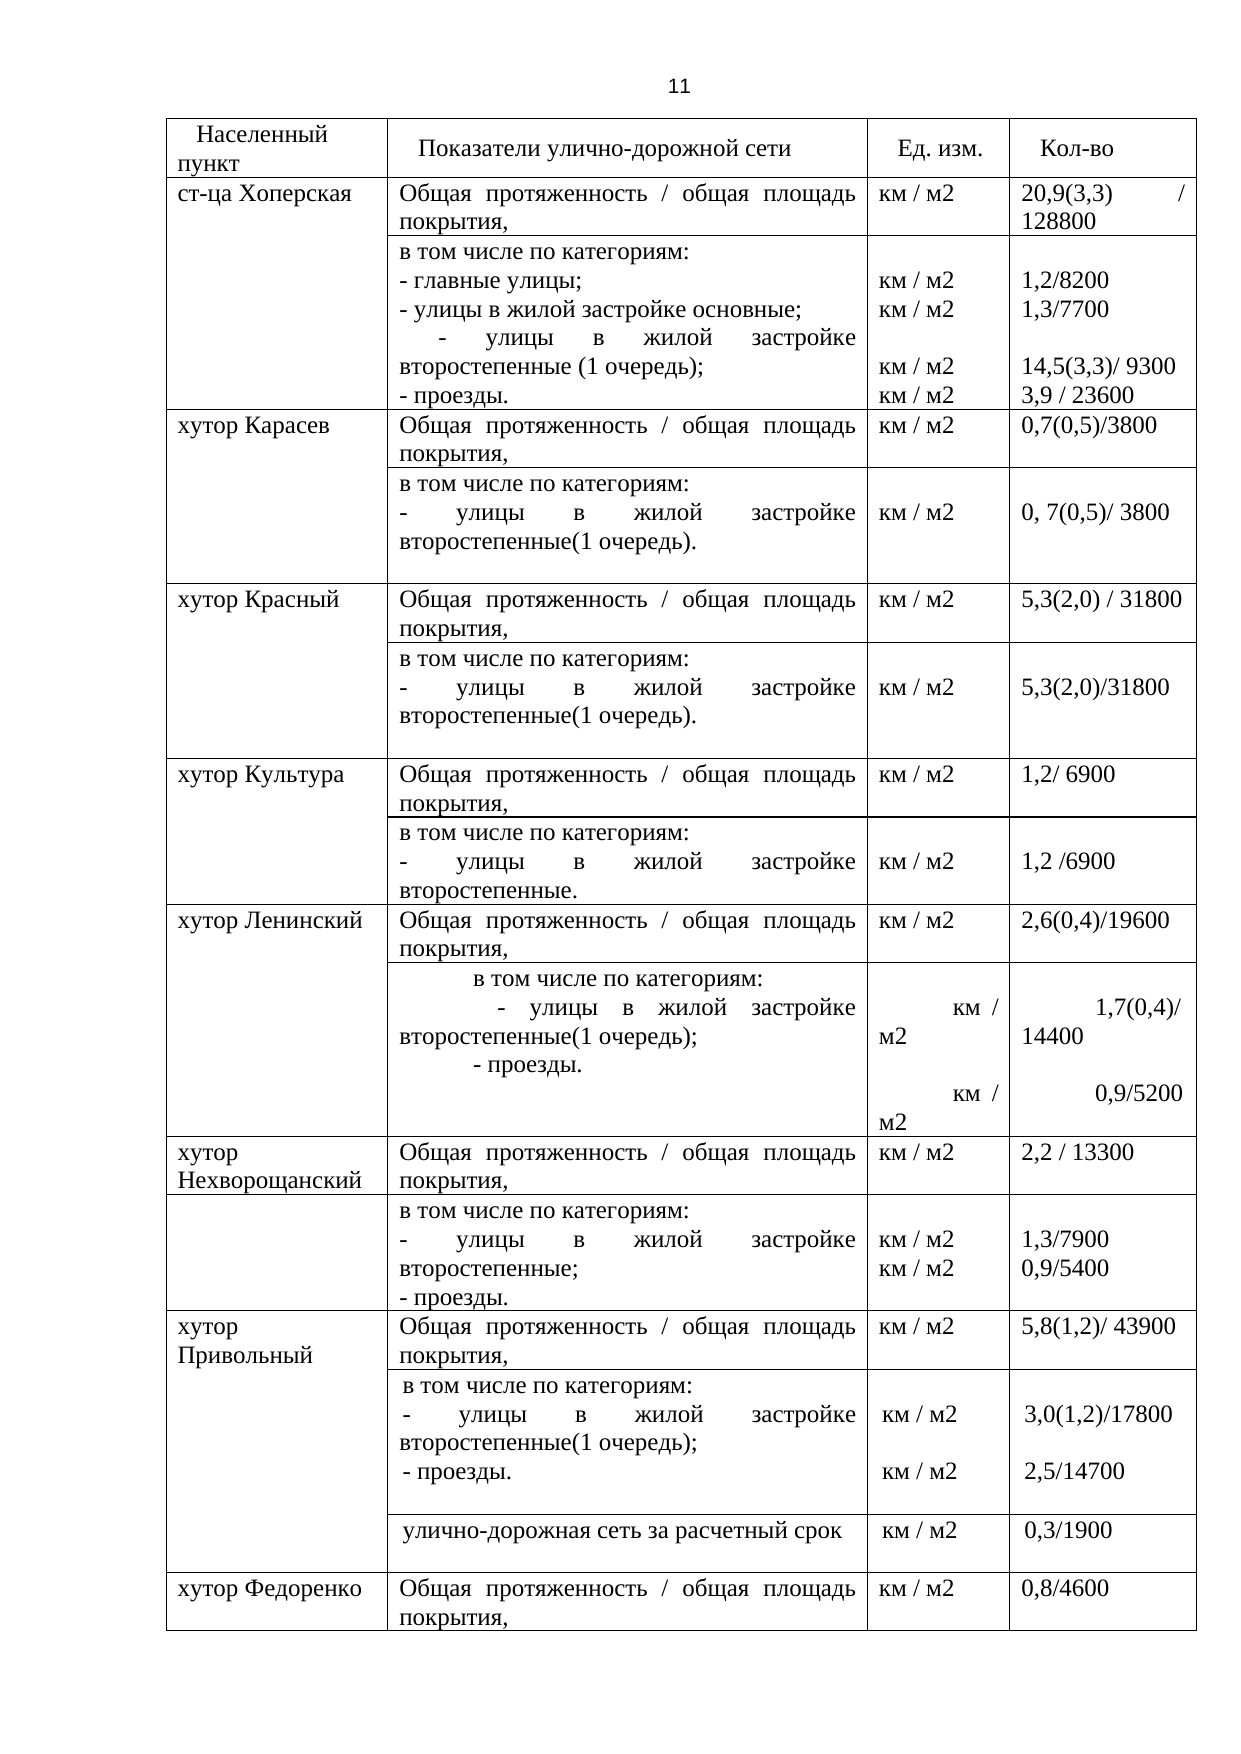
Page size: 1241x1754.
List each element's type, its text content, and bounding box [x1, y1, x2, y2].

table_cell 1,2/8200 1,3/7700 14,5(3,3)/ 9300 3,9 / 23600 [1010, 236, 1196, 409]
table_cell км / м2 [868, 1137, 1009, 1194]
table_cell [167, 1195, 387, 1310]
table_cell км / м2 км / м2 км / м2 км / м2 [868, 236, 1009, 409]
table_cell хутор Федоренко [167, 1573, 387, 1630]
table_cell 0, 7(0,5)/ 3800 [1010, 468, 1196, 583]
table_cell Общая протяженность / общая площадь покрытия, [388, 1573, 867, 1630]
table_cell 1,2 /6900 [1010, 818, 1196, 904]
table_cell км / м2 км / м2 [868, 963, 1009, 1136]
table_cell км / м2 [868, 905, 1009, 962]
table_cell 2,6(0,4)/19600 [1010, 905, 1196, 962]
table_cell улично-дорожная сеть за расчетный срок [388, 1515, 867, 1572]
table_cell Общая протяженность / общая площадь покрытия, [388, 410, 867, 467]
table_cell 0,3/1900 [1010, 1515, 1196, 1572]
table_cell Общая протяженность / общая площадь покрытия, [388, 759, 867, 816]
table_cell км / м2 [868, 1515, 1009, 1572]
table_cell в том числе по категориям: - улицы в жилой застройке второстепенные(1 очередь); - проезды. [388, 963, 867, 1136]
table_header Ед. изм. [868, 119, 1009, 177]
table_cell в том числе по категориям: - улицы в жилой застройке второстепенные(1 очередь); - проезды. [388, 1370, 867, 1514]
table_header Показатели улично-дорожной сети [388, 119, 867, 177]
table_cell в том числе по категориям: - улицы в жилой застройке второстепенные; - проезды. [388, 1195, 867, 1310]
table_cell Общая протяженность / общая площадь покрытия, [388, 178, 867, 235]
table_cell км / м2 [868, 468, 1009, 583]
table_cell км / м2 [868, 1573, 1009, 1630]
table_header Кол-во [1010, 119, 1196, 177]
table_cell 0,7(0,5)/3800 [1010, 410, 1196, 467]
table_cell хутор Культура [167, 759, 387, 904]
table_cell км / м2 км / м2 [868, 1370, 1009, 1514]
table_cell в том числе по категориям: - улицы в жилой застройке второстепенные. [388, 818, 867, 904]
table_cell 3,0(1,2)/17800 2,5/14700 [1010, 1370, 1196, 1514]
table_cell 5,3(2,0)/31800 [1010, 643, 1196, 758]
table_header Населенный пункт [167, 119, 387, 177]
table_cell хутор Ленинский [167, 905, 387, 1136]
table_cell 5,8(1,2)/ 43900 [1010, 1311, 1196, 1369]
table_cell Общая протяженность / общая площадь покрытия, [388, 1311, 867, 1369]
table_cell км / м2 [868, 643, 1009, 758]
table_cell км / м2 км / м2 [868, 1195, 1009, 1310]
table_cell Общая протяженность / общая площадь покрытия, [388, 584, 867, 642]
table_cell км / м2 [868, 759, 1009, 816]
table_cell 2,2 / 13300 [1010, 1137, 1196, 1194]
table_cell 1,3/7900 0,9/5400 [1010, 1195, 1196, 1310]
table_cell 1,7(0,4)/14400 0,9/5200 [1010, 963, 1196, 1136]
table_cell Общая протяженность / общая площадь покрытия, [388, 1137, 867, 1194]
table_cell 5,3(2,0) / 31800 [1010, 584, 1196, 642]
table_cell хутор Нехворощанский [167, 1137, 387, 1194]
table_cell км / м2 [868, 410, 1009, 467]
table_cell км / м2 [868, 1311, 1009, 1369]
table_cell хутор Красный [167, 584, 387, 758]
table_cell ст-ца Хоперская [167, 178, 387, 409]
table_cell км / м2 [868, 178, 1009, 235]
table_cell 1,2/ 6900 [1010, 759, 1196, 816]
table_cell хутор Карасев [167, 410, 387, 583]
table_cell в том числе по категориям: - главные улицы; - улицы в жилой застройке основные; - улицы в жилой застройке второстепенные (1 очередь); - проезды. [388, 236, 867, 409]
table_cell хутор Привольный [167, 1311, 387, 1572]
table_cell км / м2 [868, 818, 1009, 904]
table_cell в том числе по категориям: - улицы в жилой застройке второстепенные(1 очередь). [388, 468, 867, 583]
table_cell 20,9(3,3) / 128800 [1010, 178, 1196, 235]
table_cell Общая протяженность / общая площадь покрытия, [388, 905, 867, 962]
table_cell в том числе по категориям: - улицы в жилой застройке второстепенные(1 очередь). [388, 643, 867, 758]
table_cell 0,8/4600 [1010, 1573, 1196, 1630]
table_cell км / м2 [868, 584, 1009, 642]
